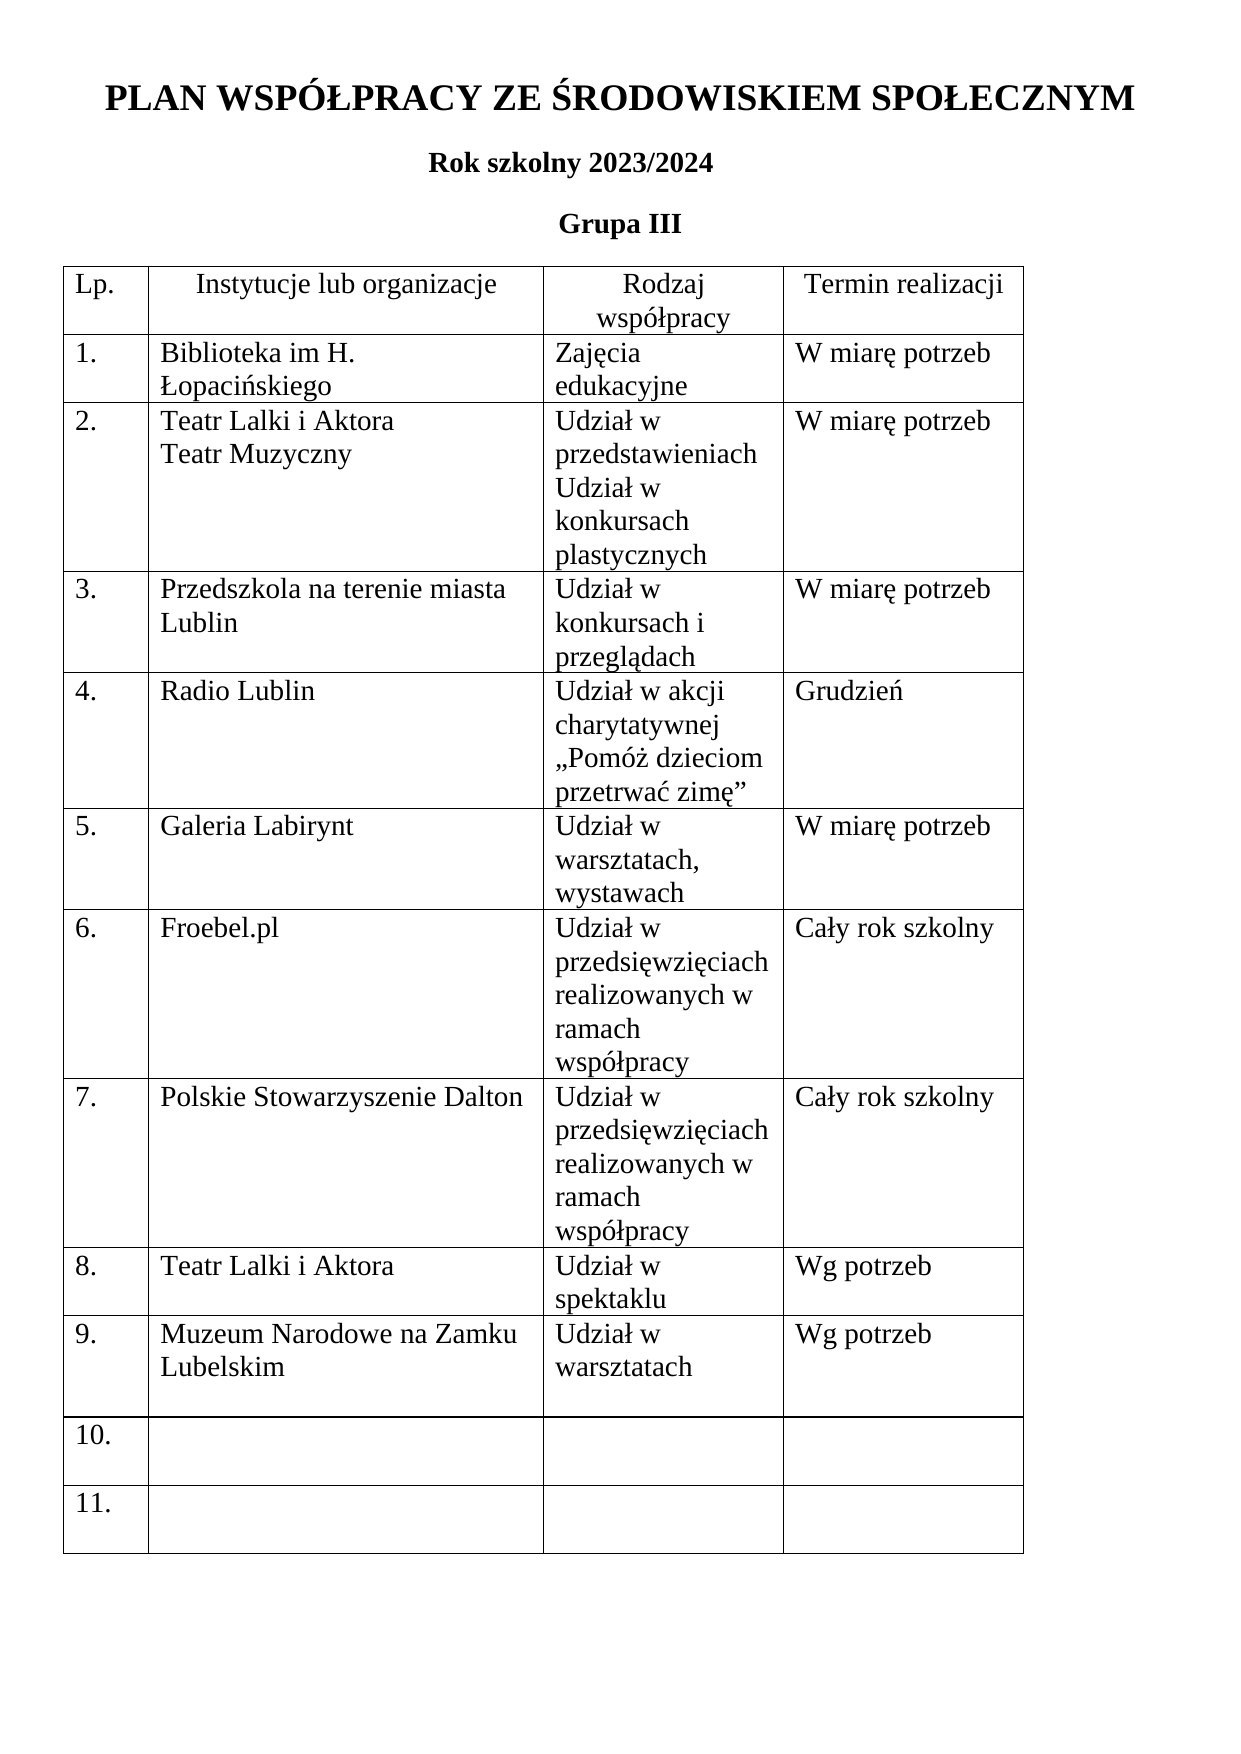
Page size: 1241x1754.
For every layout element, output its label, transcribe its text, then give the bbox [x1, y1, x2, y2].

table_cell 11. [64, 1486, 148, 1553]
table_cell W miarę potrzeb [784, 403, 1023, 571]
table_cell [544, 1418, 783, 1484]
table_cell Udział w spektaklu [544, 1248, 783, 1315]
table_cell W miarę potrzeb [784, 572, 1023, 672]
table_cell Udział w warsztatach [544, 1316, 783, 1416]
table_cell Udział w akcji charytatywnej „Pomóż dzieciom przetrwać zimę” [544, 673, 783, 807]
table_cell 3. [64, 572, 148, 672]
table_cell 1. [64, 335, 148, 402]
table_cell Muzeum Narodowe na Zamku Lubelskim [149, 1316, 543, 1416]
table_cell Radio Lublin [149, 673, 543, 807]
table_cell Zajęcia edukacyjne [544, 335, 783, 402]
table_header Instytucje lub organizacje [149, 267, 543, 334]
table_cell Teatr Lalki i Aktora Teatr Muzyczny [149, 403, 543, 571]
table_cell Cały rok szkolny [784, 1079, 1023, 1247]
table_cell Wg potrzeb [784, 1248, 1023, 1315]
table_cell [784, 1486, 1023, 1553]
table_cell Udział w konkursach i przeglądach [544, 572, 783, 672]
table_cell 4. [64, 673, 148, 807]
table_cell Grudzień [784, 673, 1023, 807]
table_cell Teatr Lalki i Aktora [149, 1248, 543, 1315]
table_cell 5. [64, 809, 148, 909]
text Grupa III [75, 206, 1165, 240]
table_cell Froebel.pl [149, 910, 543, 1078]
table_header Rodzaj współpracy [544, 267, 783, 334]
table_cell Udział w przedsięwzięciach realizowanych w ramach współpracy [544, 910, 783, 1078]
table_header Termin realizacji [784, 267, 1023, 334]
table_cell Cały rok szkolny [784, 910, 1023, 1078]
table_cell Udział w warsztatach, wystawach [544, 809, 783, 909]
table_cell W miarę potrzeb [784, 809, 1023, 909]
table_cell Wg potrzeb [784, 1316, 1023, 1416]
table_cell 8. [64, 1248, 148, 1315]
table_cell Udział w przedsięwzięciach realizowanych w ramach współpracy [544, 1079, 783, 1247]
table_header Lp. [64, 267, 148, 334]
table_cell W miarę potrzeb [784, 335, 1023, 402]
text PLAN WSPÓŁPRACY ZE ŚRODOWISKIEM SPOŁECZNYM [75, 75, 1165, 118]
text Rok szkolny 2023/2024 [75, 145, 1165, 179]
table_cell 6. [64, 910, 148, 1078]
table_cell 9. [64, 1316, 148, 1416]
table_cell Polskie Stowarzyszenie Dalton [149, 1079, 543, 1247]
table_cell [149, 1486, 543, 1553]
table_cell [149, 1418, 543, 1484]
table_cell Biblioteka im H. Łopacińskiego [149, 335, 543, 402]
table_cell 7. [64, 1079, 148, 1247]
table_cell [784, 1418, 1023, 1484]
table_cell 2. [64, 403, 148, 571]
table_cell 10. [64, 1418, 148, 1484]
table_cell Udział w przedstawieniach Udział w konkursach plastycznych [544, 403, 783, 571]
table_cell Przedszkola na terenie miasta Lublin [149, 572, 543, 672]
table_cell [544, 1486, 783, 1553]
table_cell Galeria Labirynt [149, 809, 543, 909]
